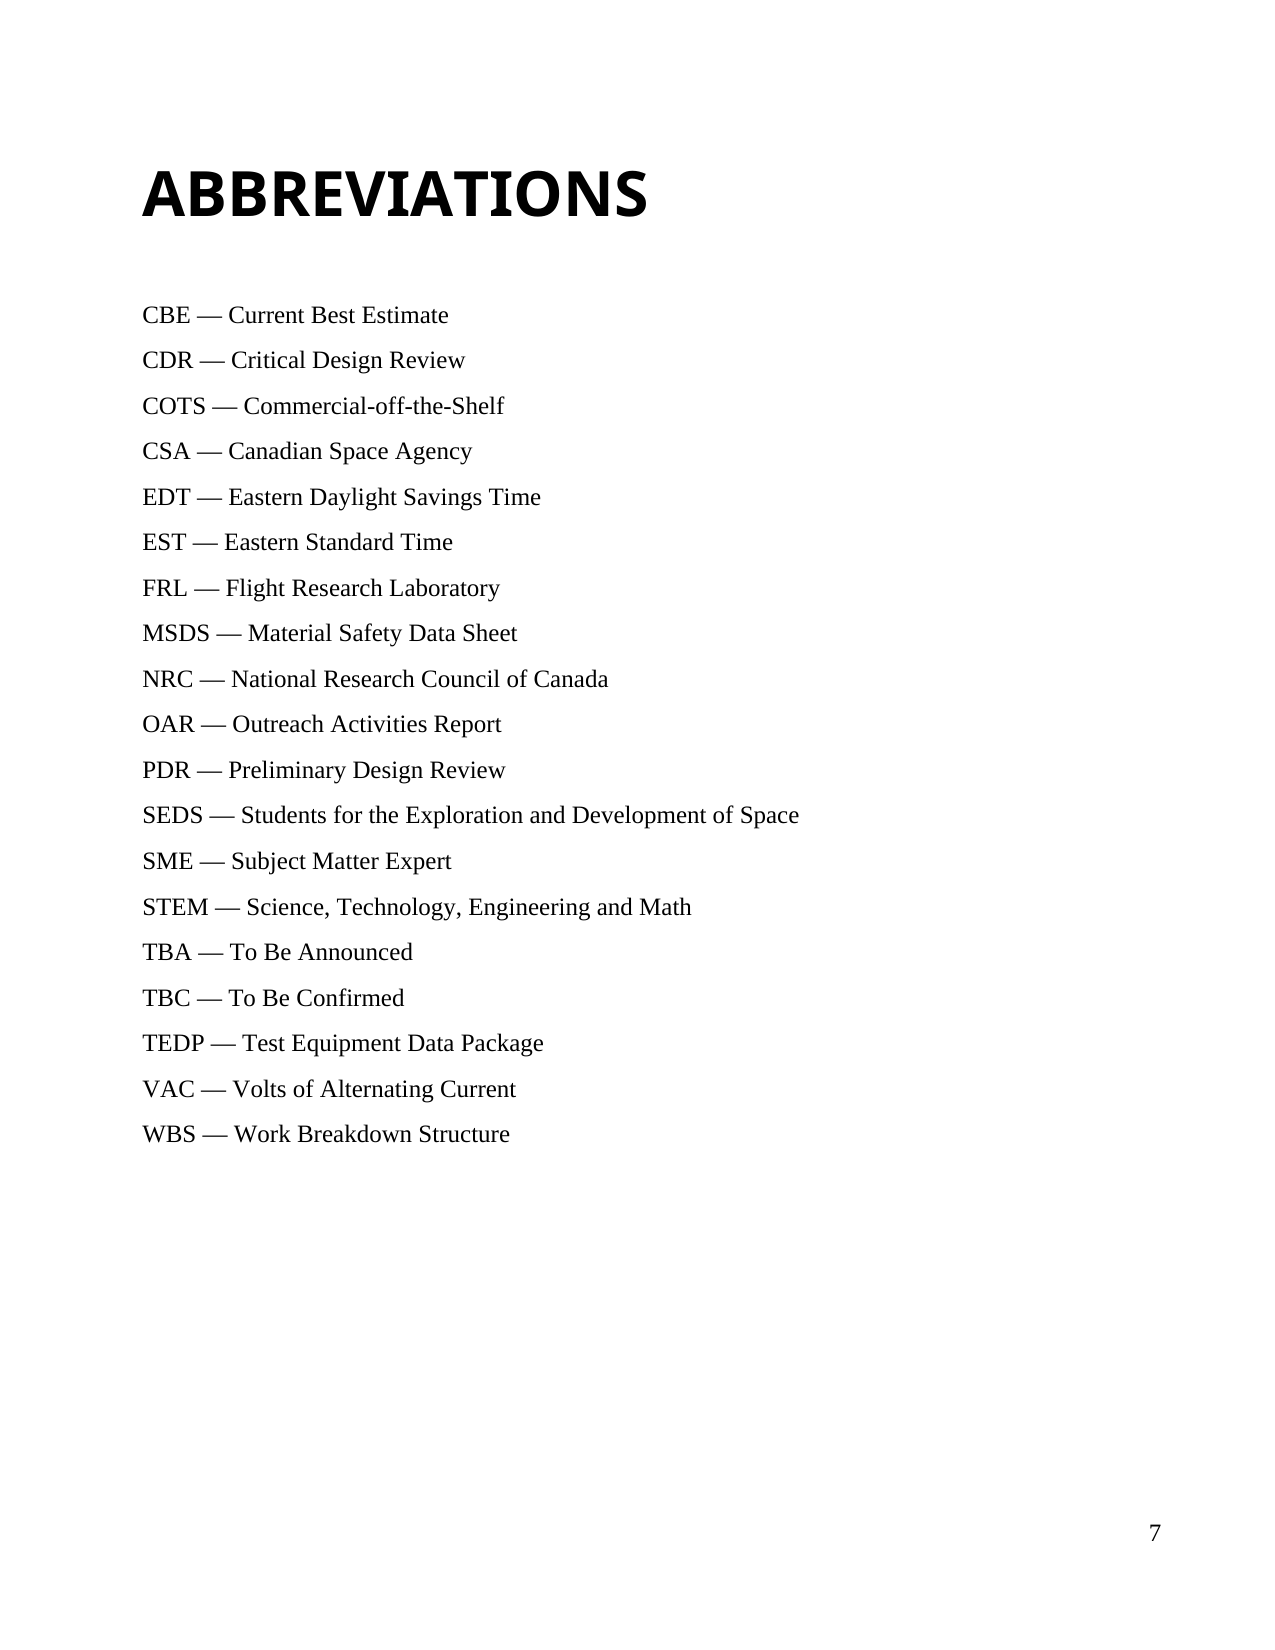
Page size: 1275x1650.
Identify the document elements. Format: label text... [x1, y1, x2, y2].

text CSA — Canadian Space Agency [142, 436, 1130, 465]
text TBA — To Be Announced [142, 937, 1130, 966]
text TBC — To Be Confirmed [142, 983, 1130, 1011]
text SME — Subject Matter Expert [142, 846, 1130, 875]
text WBS — Work Breakdown Structure [142, 1119, 1130, 1148]
text COTS — Commercial-off-the-Shelf [142, 391, 1130, 420]
text NRC — National Research Council of Canada [142, 664, 1130, 693]
text SEDS — Students for the Exploration and Development of Space [142, 801, 1130, 829]
text STEM — Science, Technology, Engineering and Math [142, 892, 1130, 920]
text MSDS — Material Safety Data Sheet [142, 618, 1130, 647]
text FRL — Flight Research Laboratory [142, 573, 1130, 602]
text PDR — Preliminary Design Review [142, 755, 1130, 784]
text EDT — Eastern Daylight Savings Time [142, 482, 1130, 511]
text CDR — Critical Design Review [142, 345, 1130, 374]
text EST — Eastern Standard Time [142, 527, 1130, 556]
text CBE — Current Best Estimate [142, 300, 1130, 329]
text OAR — Outreach Activities Report [142, 709, 1130, 738]
subtitle ABBREVIATIONS [142, 150, 1130, 235]
text TEDP — Test Equipment Data Package [142, 1028, 1130, 1057]
text VAC — Volts of Alternating Current [142, 1074, 1130, 1102]
